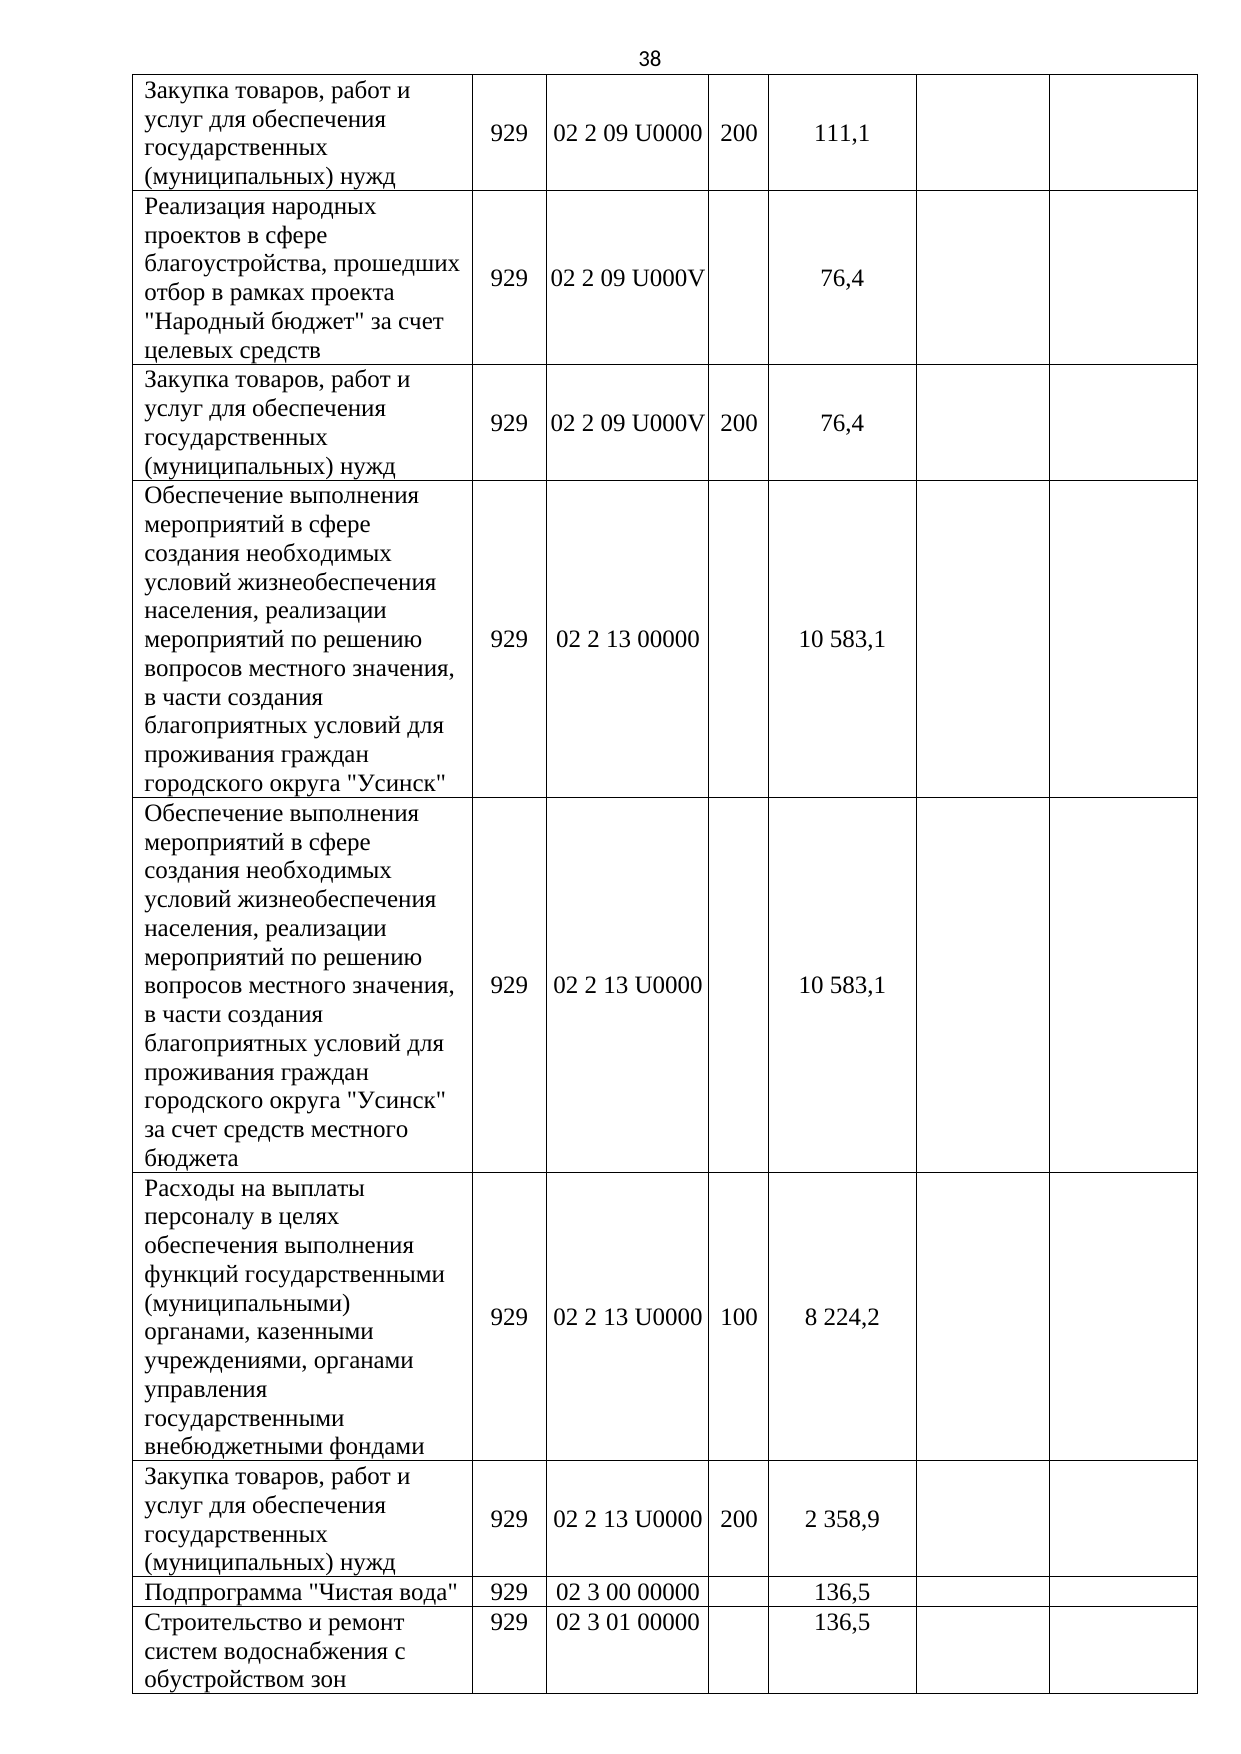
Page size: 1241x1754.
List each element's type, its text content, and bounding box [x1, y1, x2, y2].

table_cell 100 [709, 1173, 768, 1460]
table_cell [917, 1607, 1049, 1693]
table_cell 929 [473, 191, 546, 363]
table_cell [133, 1461, 472, 1576]
table_cell 929 [473, 1173, 546, 1460]
table_cell 929 [473, 1461, 546, 1576]
table_cell 136,5 [769, 1607, 916, 1693]
table_cell [709, 1577, 768, 1606]
table_cell Закупка товаров, работ и услуг для обеспечения государственных (муниципальных) нужд [133, 365, 472, 479]
table_cell 8 224,2 [769, 1173, 916, 1460]
table_cell Обеспечение выполнения мероприятий в сфере создания необходимых условий жизнеобеспечения населения, реализации мероприятий по решению вопросов местного значения, в части создания благоприятных условий для проживания граждан городского округа "Усинск" [133, 481, 472, 797]
table_cell Обеспечение выполнения мероприятий в сфере создания необходимых условий жизнеобеспечения населения, реализации мероприятий по решению вопросов местного значения, в части создания благоприятных условий для проживания граждан городского округа "Усинск" за счет средств местного бюджета [133, 798, 472, 1172]
table_cell 2 358,9 [769, 1461, 916, 1576]
table_cell Подпрограмма "Чистая вода" [133, 1577, 472, 1606]
table_cell [1050, 1173, 1197, 1460]
table_cell 02 3 00 00000 [547, 1577, 708, 1606]
table_cell [1050, 798, 1197, 1172]
table_cell [917, 1461, 1049, 1576]
table_cell 929 [473, 1577, 546, 1606]
table_cell 10 583,1 [769, 798, 916, 1172]
table_cell 929 [473, 75, 546, 190]
table_cell [1050, 365, 1197, 479]
table_cell 02 2 13 U0000 [547, 1461, 708, 1576]
table_cell [709, 481, 768, 797]
table_cell [709, 798, 768, 1172]
table_cell [1050, 481, 1197, 797]
table_cell [917, 75, 1049, 190]
table_cell [917, 798, 1049, 1172]
table_cell Расходы на выплаты персоналу в целях обеспечения выполнения функций государственными (муниципальными) органами, казенными учреждениями, органами управления государственными внебюджетными фондами [133, 1173, 472, 1460]
table_cell [917, 1577, 1049, 1606]
table_cell 111,1 [769, 75, 916, 190]
table_cell [709, 191, 768, 363]
table_cell 02 2 09 U000V [547, 191, 708, 363]
table_cell 02 2 09 U0000 [547, 75, 708, 190]
table_cell 02 2 09 U000V [547, 365, 708, 479]
table_cell 929 [473, 798, 546, 1172]
table_cell [917, 365, 1049, 479]
table_cell 02 2 13 U0000 [547, 1173, 708, 1460]
table_cell [1050, 191, 1197, 363]
table_cell 02 3 01 00000 [547, 1607, 708, 1693]
table_cell [917, 1173, 1049, 1460]
table_cell [917, 191, 1049, 363]
table_cell 200 [709, 75, 768, 190]
table_cell [1050, 1577, 1197, 1606]
table_cell [917, 481, 1049, 797]
table_cell [1050, 1461, 1197, 1576]
table_cell 929 [473, 1607, 546, 1693]
table_cell 02 2 13 U0000 [547, 798, 708, 1172]
table_cell 76,4 [769, 365, 916, 479]
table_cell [133, 1607, 472, 1693]
table_cell [1050, 75, 1197, 190]
table_cell 929 [473, 365, 546, 479]
table_cell 02 2 13 00000 [547, 481, 708, 797]
table_cell 76,4 [769, 191, 916, 363]
table_cell Закупка товаров, работ и услуг для обеспечения государственных (муниципальных) нужд [133, 75, 472, 190]
table_cell [709, 1607, 768, 1693]
table_cell Реализация народных проектов в сфере благоустройства, прошедших отбор в рамках проекта "Народный бюджет" за счет целевых средств [133, 191, 472, 363]
table_cell 10 583,1 [769, 481, 916, 797]
table_cell 200 [709, 365, 768, 479]
table_cell 929 [473, 481, 546, 797]
table_cell 136,5 [769, 1577, 916, 1606]
table_cell [1050, 1607, 1197, 1693]
table_cell 200 [709, 1461, 768, 1576]
